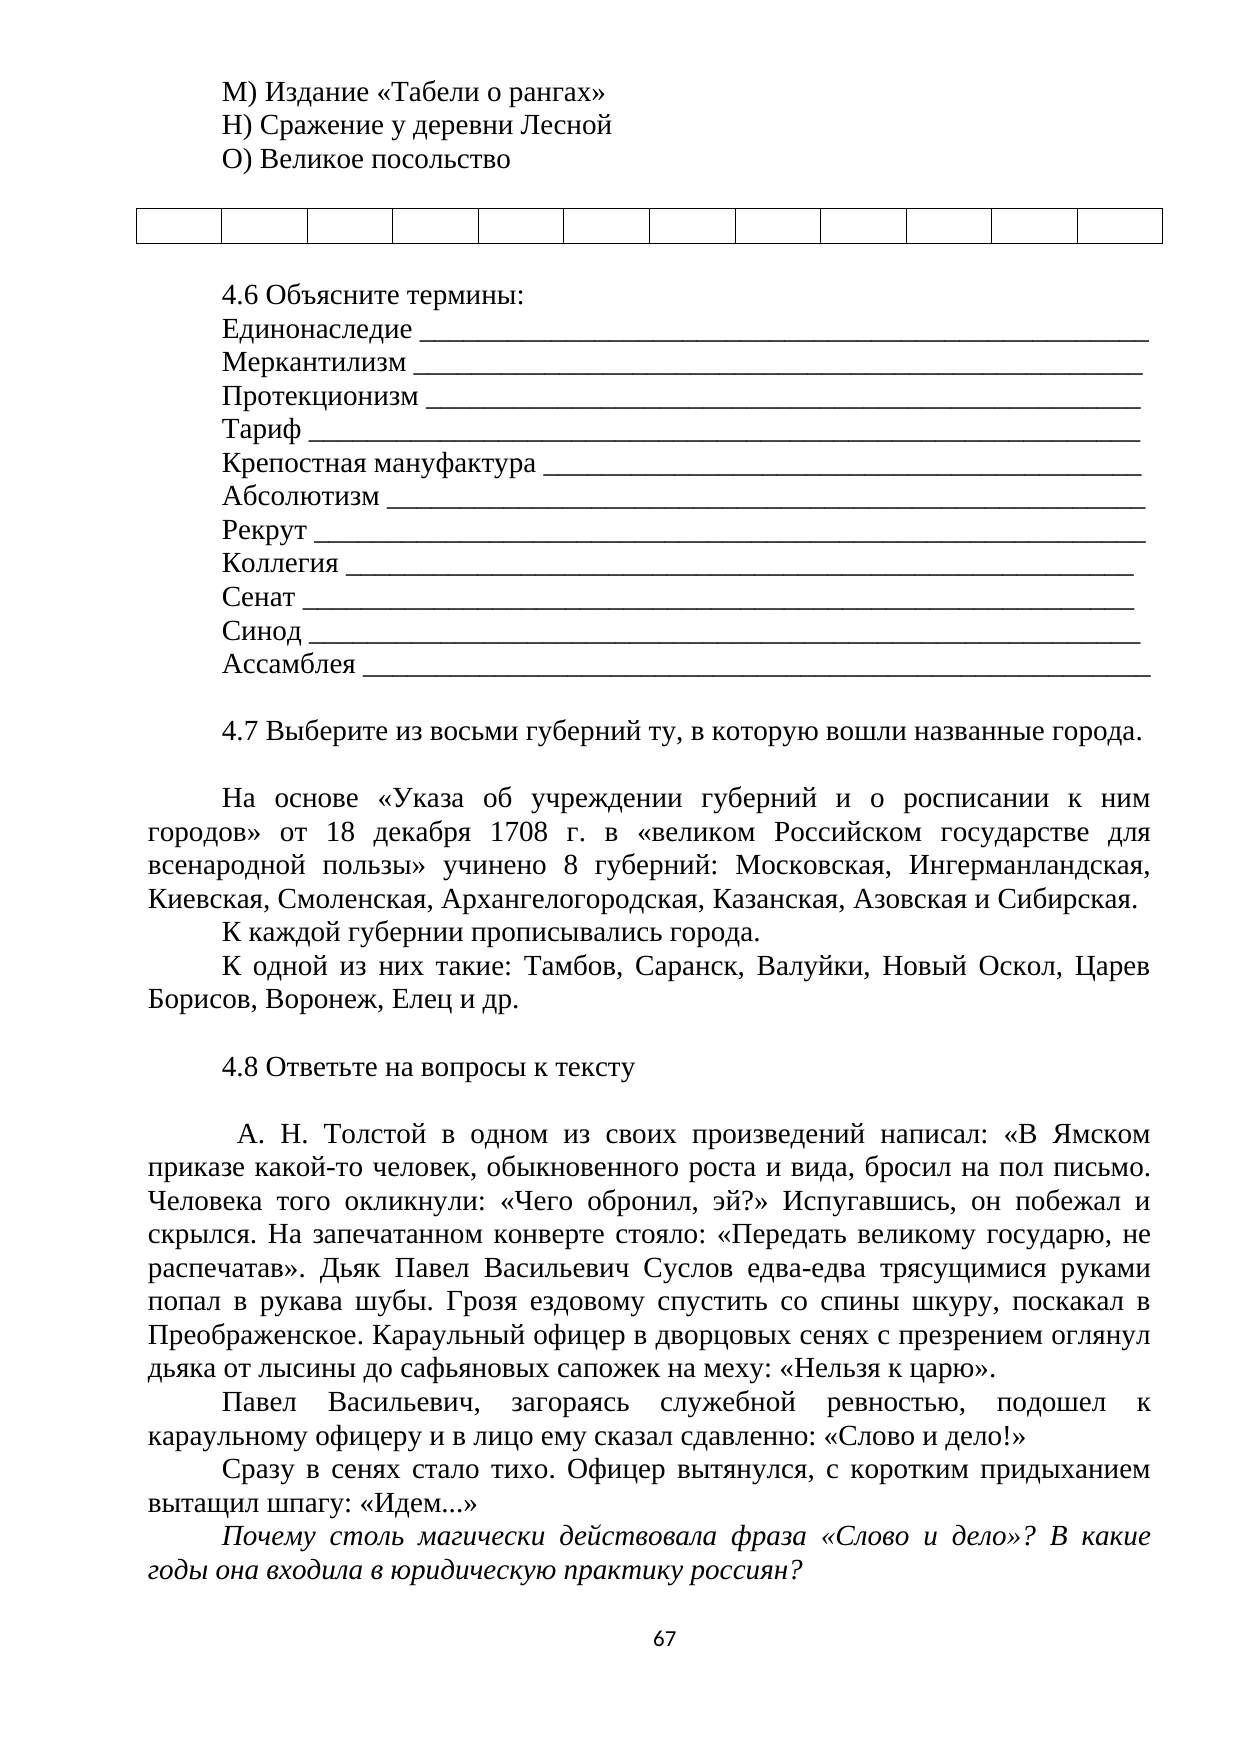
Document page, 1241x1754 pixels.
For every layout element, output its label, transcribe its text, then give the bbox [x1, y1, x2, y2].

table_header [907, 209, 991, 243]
text М) Издание «Табели о рангах» [148, 74, 1152, 107]
text Сенат _________________________________________________________ [148, 579, 1152, 613]
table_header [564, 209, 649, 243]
text 4.6 Объясните термины: [148, 277, 1152, 311]
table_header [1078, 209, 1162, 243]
text Н) Сражение у деревни Лесной [148, 107, 1152, 141]
text 4.8 Ответьте на вопросы к тексту [148, 1049, 1152, 1082]
text Меркантилизм __________________________________________________ [148, 344, 1152, 378]
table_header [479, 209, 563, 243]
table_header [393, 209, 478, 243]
text О) Великое посольство [148, 141, 1152, 174]
text А. Н. Толстой в одном из своих произведений написал: «В Ямском приказе какой-то человек, обыкновенного роста и вида, бросил на пол письмо. Человека того окликнули: «Чего обронил, эй?» Испугавшись, он побежал и скрылся. На запечатанном конверте стояло: «Передать великому государю, не распечатав». Дьяк Павел Васильевич Суслов едва-едва трясущимися руками попал в рукава шубы. Грозя ездовому спустить со спины шкуру, поскакал в Преображенское. Караульный офицер в дворцовых сенях с презрением оглянул дьяка от лысины до сафьяновых сапожек на меху: «Нельзя к царю». [148, 1116, 1152, 1384]
text Протекционизм _________________________________________________ [148, 378, 1152, 411]
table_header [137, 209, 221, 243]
text Почему столь магически действовала фраза «Слово и дело»? В какие годы она входила в юридическую практику россиян? [148, 1518, 1152, 1585]
text Рекрут _________________________________________________________ [148, 512, 1152, 546]
text К каждой губернии прописывались города. [148, 914, 1152, 948]
text Синод _________________________________________________________ [148, 613, 1152, 646]
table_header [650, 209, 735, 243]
text Крепостная мануфактура _________________________________________ [148, 445, 1152, 478]
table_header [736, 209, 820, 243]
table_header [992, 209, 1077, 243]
text На основе «Указа об учреждении губерний и о росписании к ним городов» от 18 декабря 1708 г. в «великом Российском государстве для всенародной пользы» учинено 8 губерний: Московская, Ингерманландская, Киевская, Смоленская, Архангелогородская, Казанская, Азовская и Сибирская. [148, 780, 1152, 914]
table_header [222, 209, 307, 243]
text 4.7 Выберите из восьми губерний ту, в которую вошли названные города. [148, 713, 1152, 747]
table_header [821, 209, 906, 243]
text Ассамблея ______________________________________________________ [148, 646, 1152, 680]
text Тариф _________________________________________________________ [148, 411, 1152, 445]
text Коллегия ______________________________________________________ [148, 546, 1152, 579]
text Сразу в сенях стало тихо. Офицер вытянулся, с коротким придыханием вытащил шпагу: «Идем...» [148, 1451, 1152, 1518]
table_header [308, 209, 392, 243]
text Павел Васильевич, загораясь служебной ревностью, подошел к караульному офицеру и в лицо ему сказал сдавленно: «Слово и дело!» [148, 1384, 1152, 1451]
text Единонаследие __________________________________________________ [148, 311, 1152, 344]
text К одной из них такие: Тамбов, Саранск, Валуйки, Новый Оскол, Царев Борисов, Воронеж, Елец и др. [148, 948, 1152, 1015]
text Абсолютизм ____________________________________________________ [148, 478, 1152, 512]
